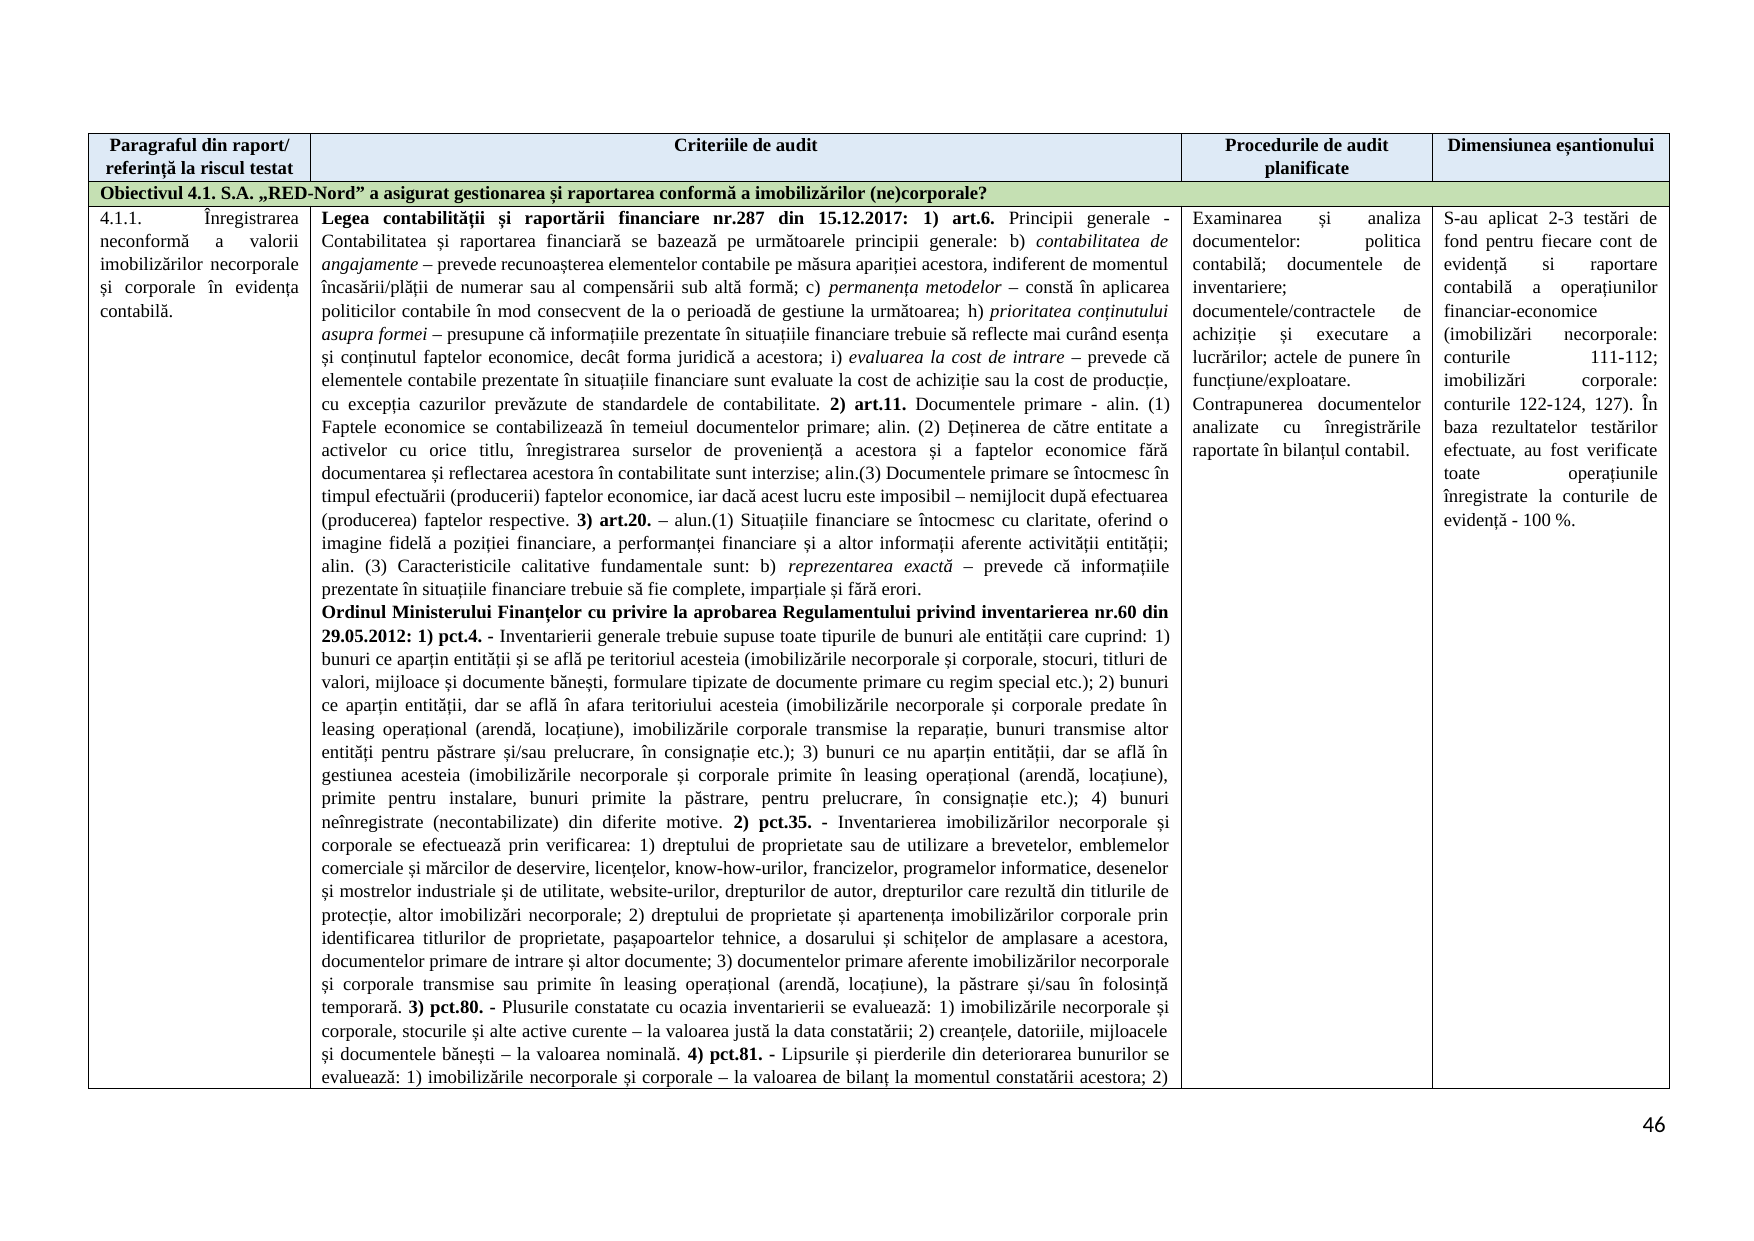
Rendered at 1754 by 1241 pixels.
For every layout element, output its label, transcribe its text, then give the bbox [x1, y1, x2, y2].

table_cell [89, 207, 310, 1088]
table_header Dimensiunea eșantionului [1433, 134, 1669, 181]
table_header Criteriile de audit [311, 134, 1181, 181]
table_header Procedurile de audit planificate [1182, 134, 1432, 181]
table_cell Obiectivul 4.1. S.A. „RED-Nord” a asigurat gestionarea și raportarea conformă a imobilizărilor (ne)corporale? [89, 182, 1669, 206]
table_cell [1182, 207, 1432, 1088]
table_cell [311, 207, 1181, 1088]
table_header Paragraful din raport/ referință la riscul testat [89, 134, 310, 181]
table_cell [1433, 207, 1669, 1088]
